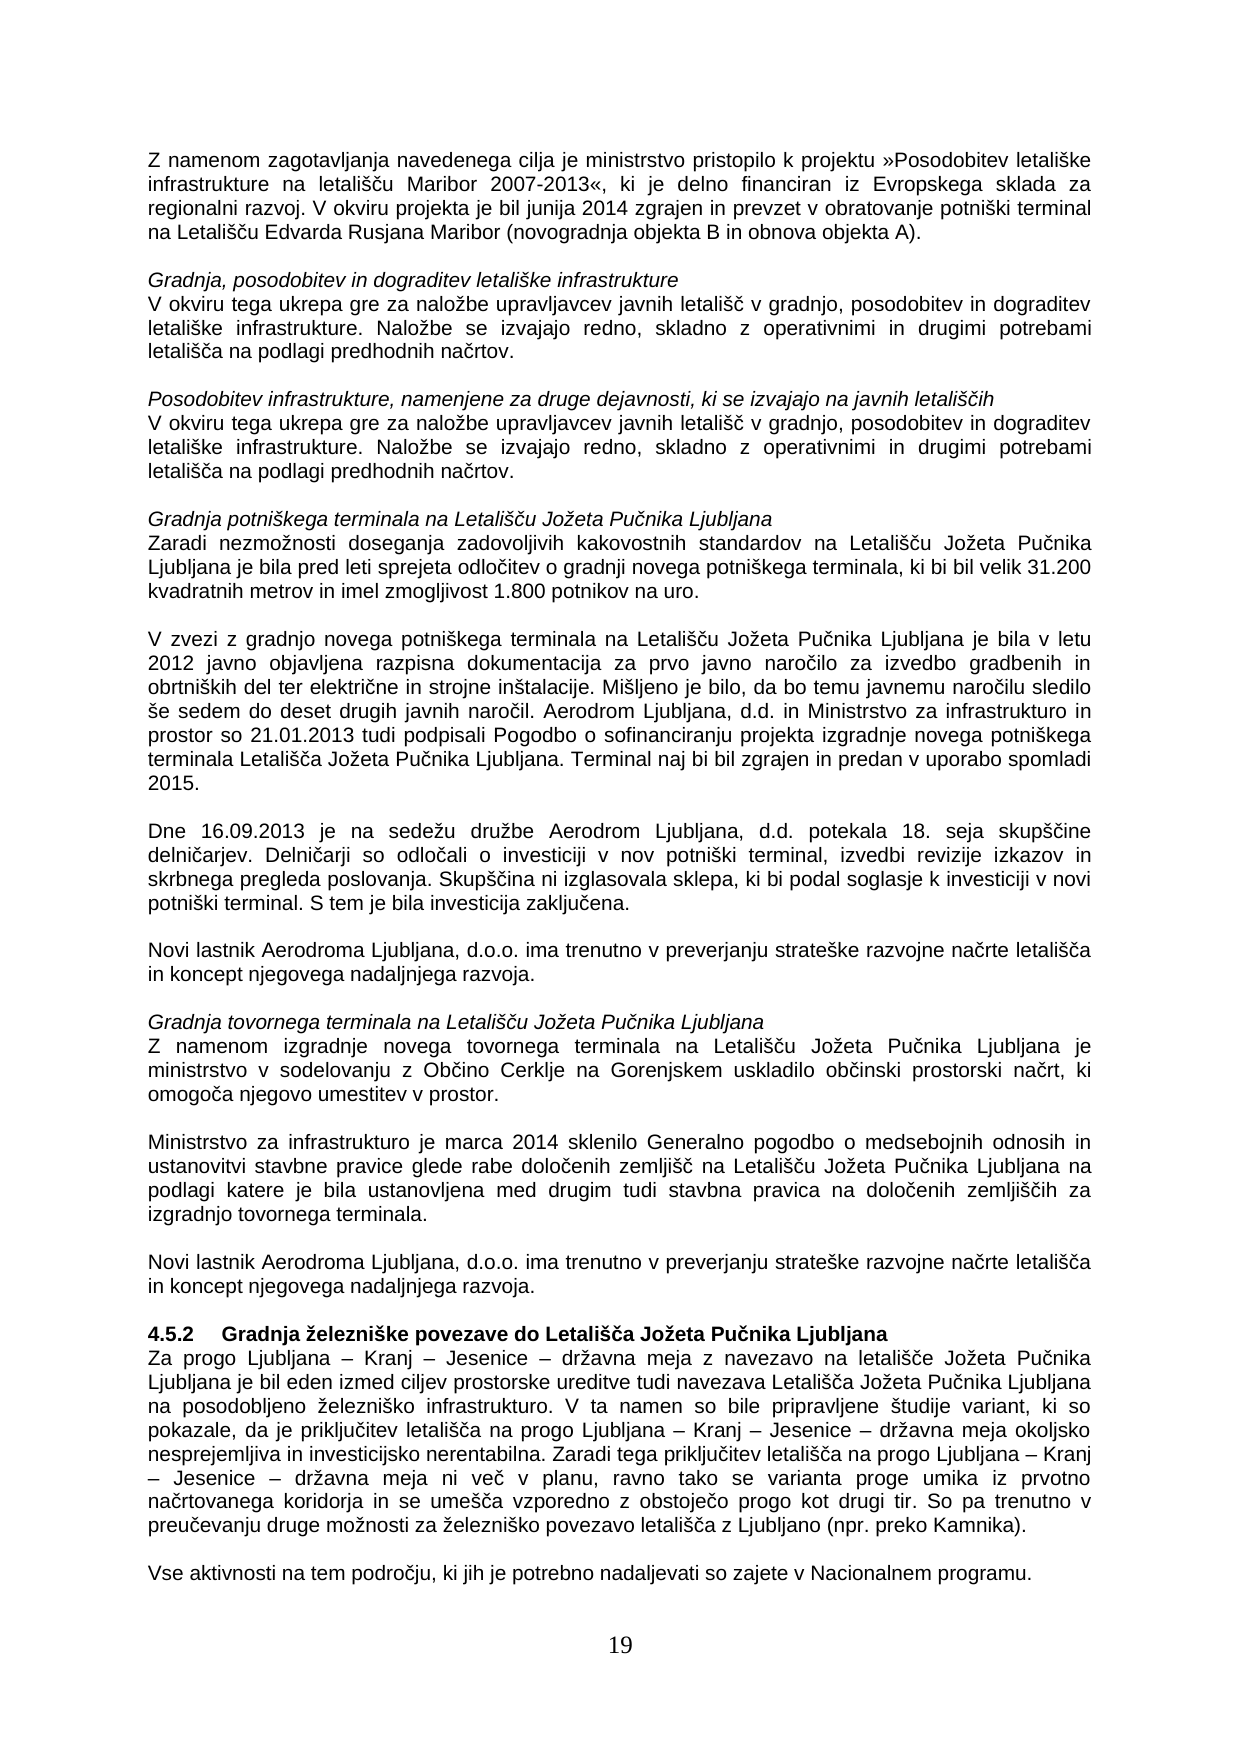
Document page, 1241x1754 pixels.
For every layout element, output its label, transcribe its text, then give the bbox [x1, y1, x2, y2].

text Ministrstvo za infrastrukturo je marca 2014 sklenilo Generalno pogodbo o medsebojnih odnosih in ustanovitvi stavbne pravice glede rabe določenih zemljišč na Letališču Jožeta Pučnika Ljubljana na podlagi katere je bila ustanovljena med drugim tudi stavbna pravica na določenih zemljiščih za izgradnjo tovornega terminala. [148, 1130, 1093, 1226]
text Gradnja potniškega terminala na Letališču Jožeta Pučnika Ljubljana [148, 507, 1093, 531]
text Posodobitev infrastrukture, namenjene za druge dejavnosti, ki se izvajajo na javnih letališčih [148, 387, 1093, 411]
text Vse aktivnosti na tem področju, ki jih je potrebno nadaljevati so zajete v Nacionalnem programu. [148, 1561, 1093, 1585]
text Zaradi nezmožnosti doseganja zadovoljivih kakovostnih standardov na Letališču Jožeta Pučnika Ljubljana je bila pred leti sprejeta odločitev o gradnji novega potniškega terminala, ki bi bil velik 31.200 kvadratnih metrov in imel zmogljivost 1.800 potnikov na uro. [148, 531, 1093, 603]
text Z namenom zagotavljanja navedenega cilja je ministrstvo pristopilo k projektu »Posodobitev letališke infrastrukture na letališču Maribor 2007-2013«, ki je delno financiran iz Evropskega sklada za regionalni razvoj. V okviru projekta je bil junija 2014 zgrajen in prevzet v obratovanje potniški terminal na Letališču Edvarda Rusjana Maribor (novogradnja objekta B in obnova objekta A). [148, 148, 1093, 243]
text V okviru tega ukrepa gre za naložbe upravljavcev javnih letališč v gradnjo, posodobitev in dograditev letališke infrastrukture. Naložbe se izvajajo redno, skladno z operativnimi in drugimi potrebami letališča na podlagi predhodnih načrtov. [148, 291, 1093, 363]
text V zvezi z gradnjo novega potniškega terminala na Letališču Jožeta Pučnika Ljubljana je bila v letu 2012 javno objavljena razpisna dokumentacija za prvo javno naročilo za izvedbo gradbenih in obrtniških del ter električne in strojne inštalacije. Mišljeno je bilo, da bo temu javnemu naročilu sledilo še sedem do deset drugih javnih naročil. Aerodrom Ljubljana, d.d. in Ministrstvo za infrastrukturo in prostor so 21.01.2013 tudi podpisali Pogodbo o sofinanciranju projekta izgradnje novega potniškega terminala Letališča Jožeta Pučnika Ljubljana. Terminal naj bi bil zgrajen in predan v uporabo spomladi 2015. [148, 627, 1093, 794]
text V okviru tega ukrepa gre za naložbe upravljavcev javnih letališč v gradnjo, posodobitev in dograditev letališke infrastrukture. Naložbe se izvajajo redno, skladno z operativnimi in drugimi potrebami letališča na podlagi predhodnih načrtov. [148, 411, 1093, 483]
text Gradnja, posodobitev in dograditev letališke infrastrukture [148, 267, 1093, 291]
text Novi lastnik Aerodroma Ljubljana, d.o.o. ima trenutno v preverjanju strateške razvojne načrte letališča in koncept njegovega nadaljnjega razvoja. [148, 1250, 1093, 1298]
text Gradnja tovornega terminala na Letališču Jožeta Pučnika Ljubljana [148, 1010, 1093, 1034]
text Dne 16.09.2013 je na sedežu družbe Aerodrom Ljubljana, d.d. potekala 18. seja skupščine delničarjev. Delničarji so odločali o investiciji v nov potniški terminal, izvedbi revizije izkazov in skrbnega pregleda poslovanja. Skupščina ni izglasovala sklepa, ki bi podal soglasje k investiciji v novi potniški terminal. S tem je bila investicija zaključena. [148, 818, 1093, 914]
text Novi lastnik Aerodroma Ljubljana, d.o.o. ima trenutno v preverjanju strateške razvojne načrte letališča in koncept njegovega nadaljnjega razvoja. [148, 938, 1093, 986]
text Z namenom izgradnje novega tovornega terminala na Letališču Jožeta Pučnika Ljubljana je ministrstvo v sodelovanju z Občino Cerklje na Gorenjskem uskladilo občinski prostorski načrt, ki omogoča njegovo umestitev v prostor. [148, 1034, 1093, 1106]
subtitle 4.5.2 Gradnja železniške povezave do Letališča Jožeta Pučnika Ljubljana [148, 1322, 1093, 1346]
text Za progo Ljubljana – Kranj – Jesenice – državna meja z navezavo na letališče Jožeta Pučnika Ljubljana je bil eden izmed ciljev prostorske ureditve tudi navezava Letališča Jožeta Pučnika Ljubljana na posodobljeno železniško infrastrukturo. V ta namen so bile pripravljene študije variant, ki so pokazale, da je priključitev letališča na progo Ljubljana – Kranj – Jesenice – državna meja okoljsko nesprejemljiva in investicijsko nerentabilna. Zaradi tega priključitev letališča na progo Ljubljana – Kranj – Jesenice – državna meja ni več v planu, ravno tako se varianta proge umika iz prvotno načrtovanega koridorja in se umešča vzporedno z obstoječo progo kot drugi tir. So pa trenutno v preučevanju druge možnosti za železniško povezavo letališča z Ljubljano (npr. preko Kamnika). [148, 1346, 1093, 1537]
